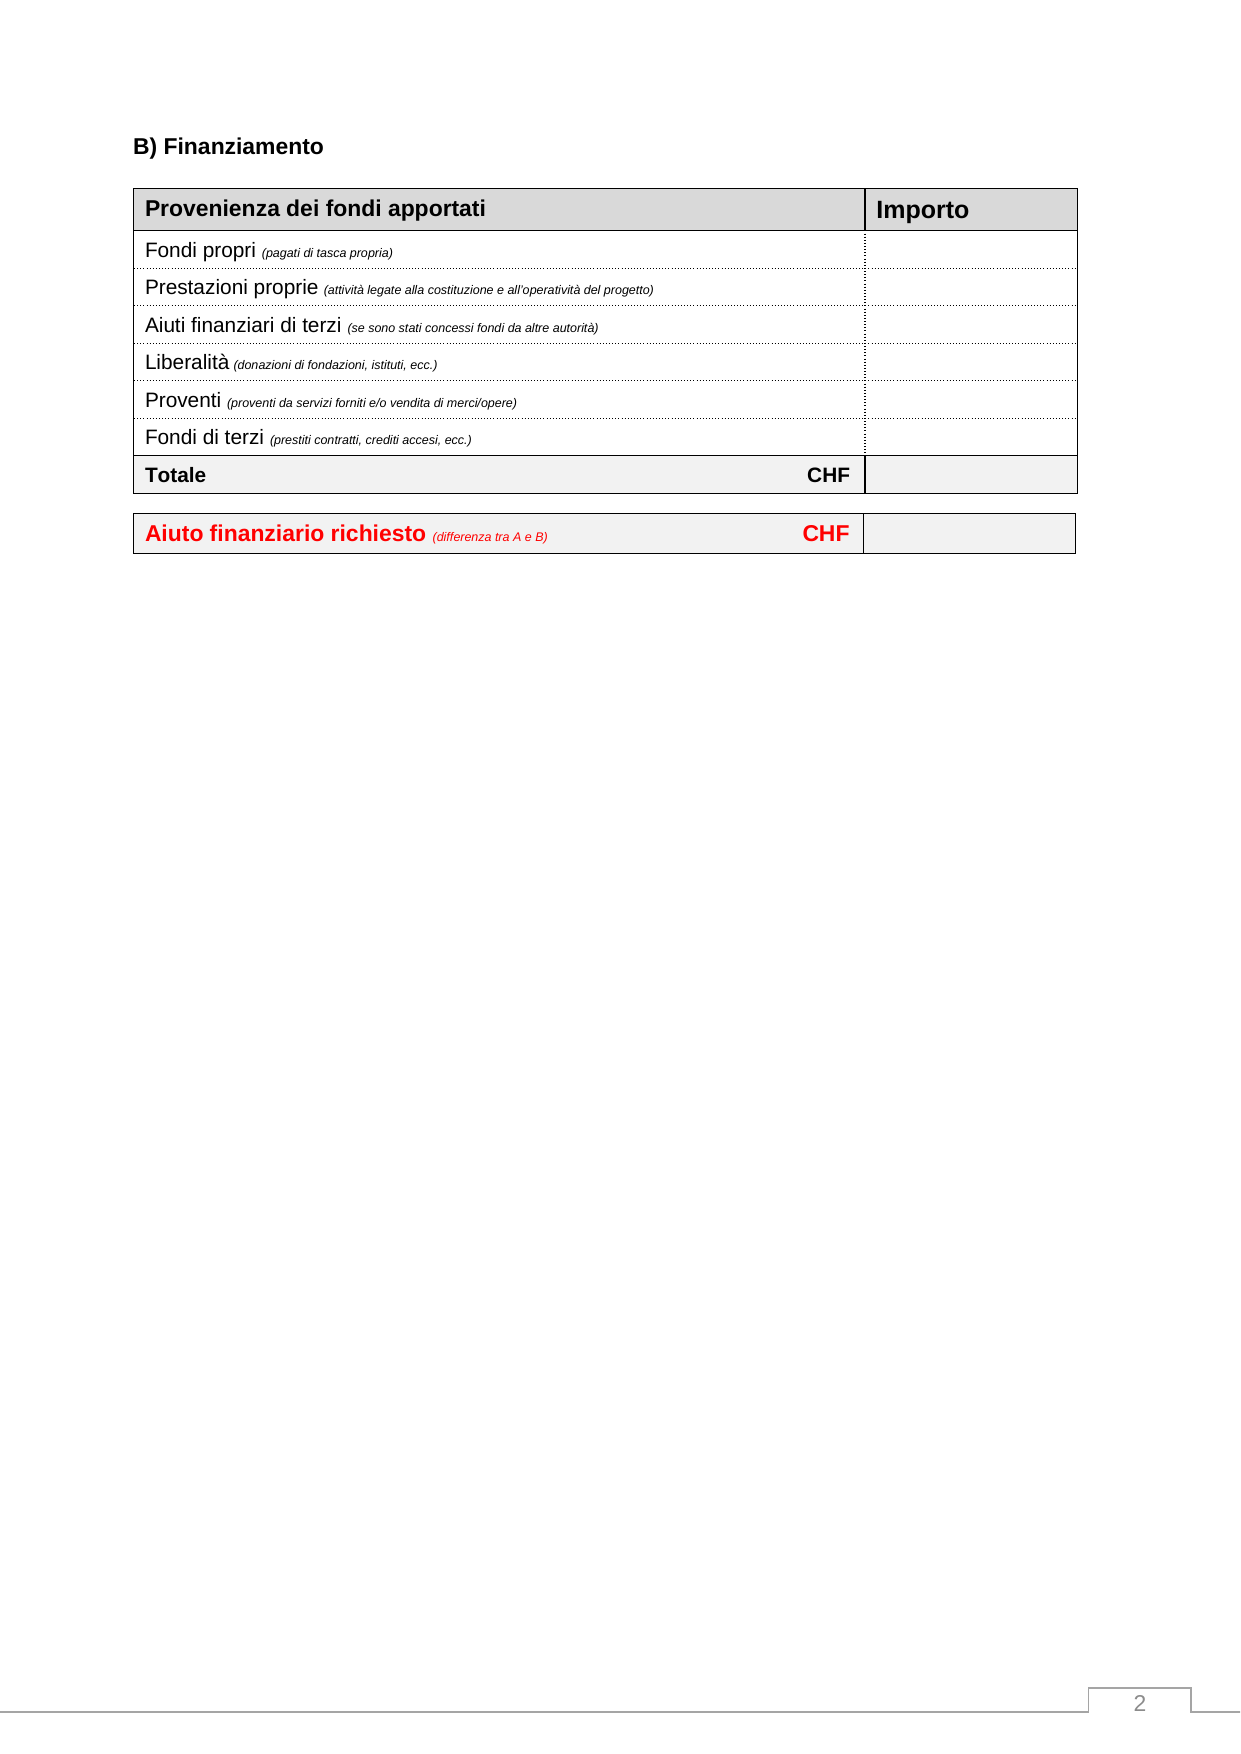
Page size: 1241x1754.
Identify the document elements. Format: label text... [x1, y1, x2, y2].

table_cell Totale CHF [134, 456, 864, 493]
table_cell [865, 268, 1077, 305]
table_cell [865, 305, 1077, 343]
table_header [864, 514, 1075, 553]
table_cell Aiuti finanziari di terzi (se sono stati concessi fondi da altre autorità) [134, 305, 865, 343]
table_cell [865, 343, 1077, 380]
table_cell [866, 456, 1077, 493]
table_cell Prestazioni proprie (attività legate alla costituzione e all’operatività del progetto) [134, 268, 865, 305]
table_cell [865, 418, 1077, 455]
table_cell Fondi di terzi (prestiti contratti, crediti accesi, ecc.) [134, 418, 865, 455]
table_cell [865, 380, 1077, 418]
table_cell Fondi propri (pagati di tasca propria) [134, 231, 865, 268]
table_header Importo [866, 189, 1077, 230]
text B) Finanziamento [133, 133, 1122, 159]
table_cell Proventi (proventi da servizi forniti e/o vendita di merci/opere) [134, 380, 865, 418]
table_cell Liberalità (donazioni di fondazioni, istituti, ecc.) [134, 343, 865, 380]
table_cell [865, 231, 1077, 268]
table_header Aiuto finanziario richiesto (differenza tra A e B) CHF [134, 514, 863, 553]
table_header Provenienza dei fondi apportati [134, 189, 864, 230]
